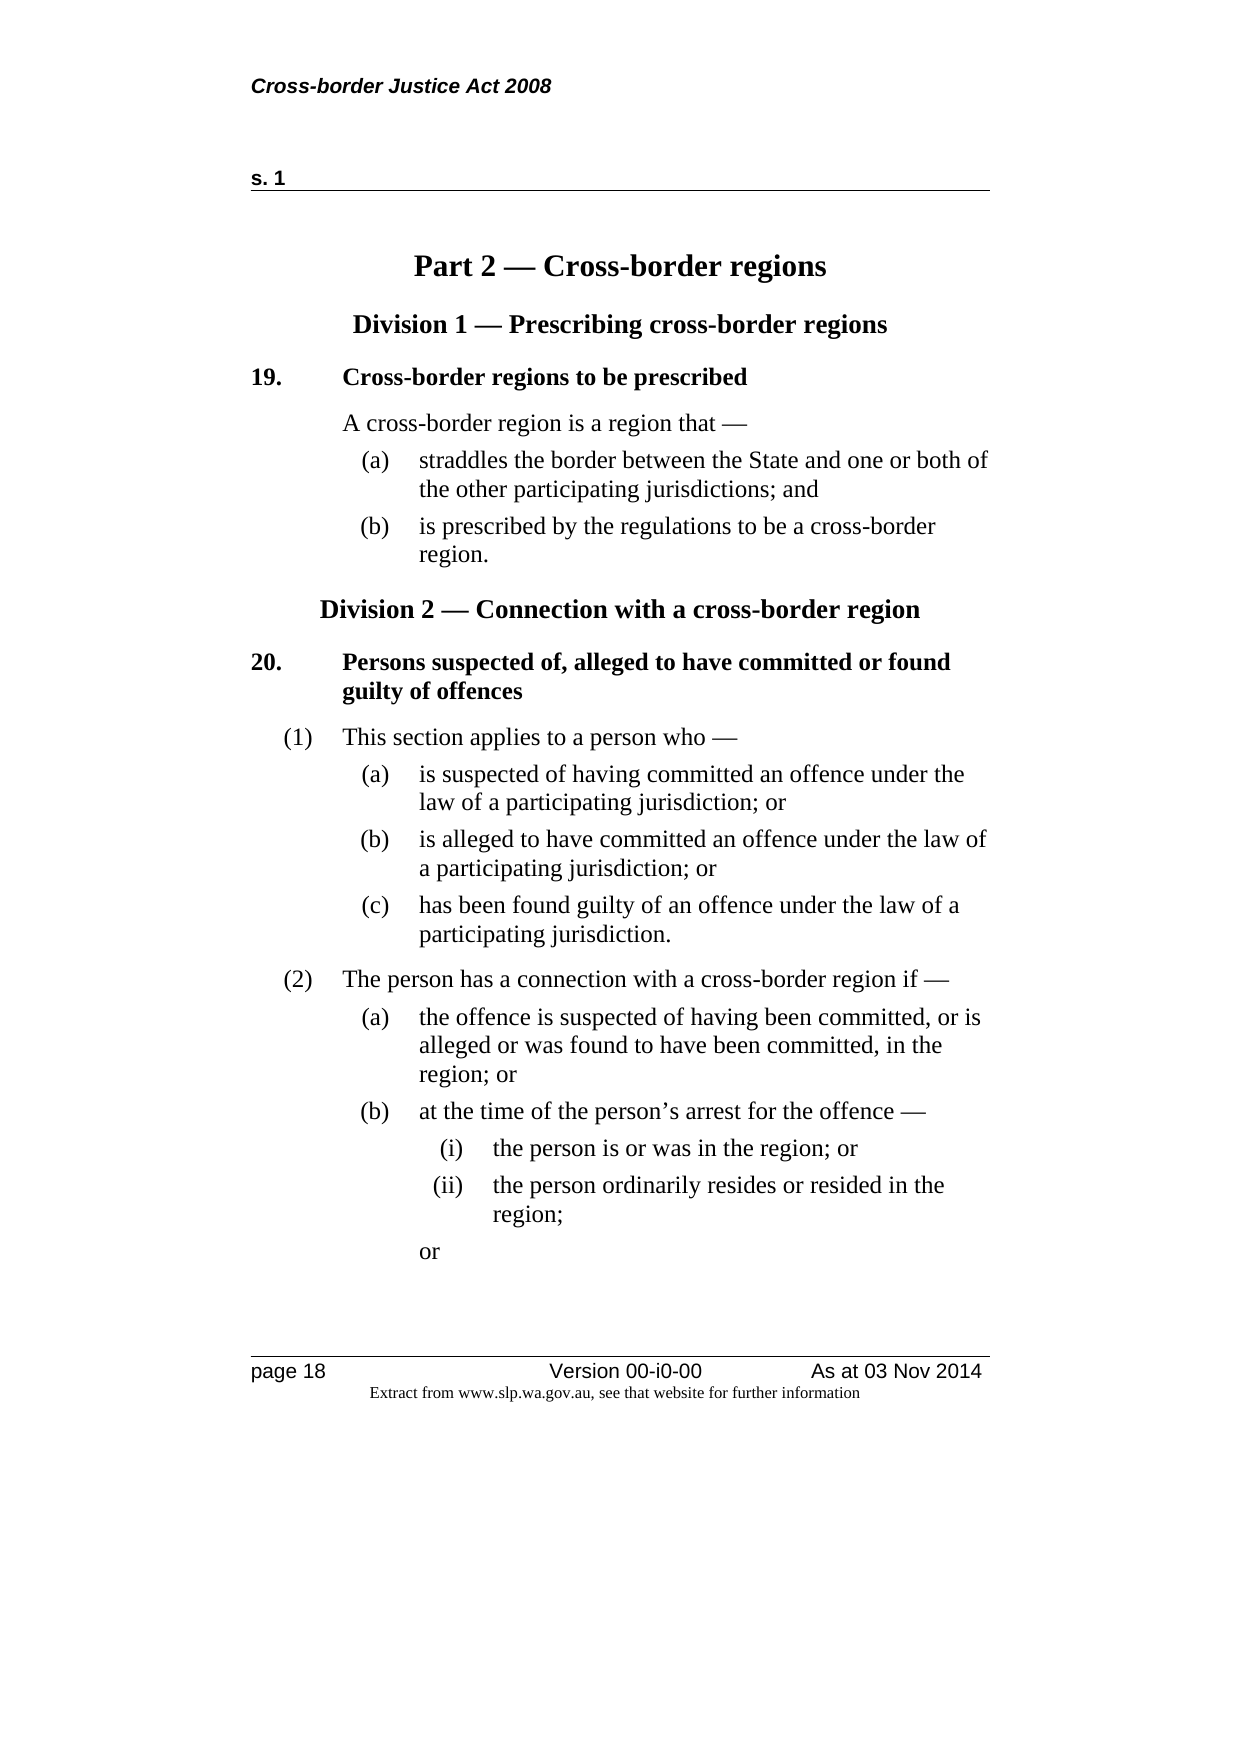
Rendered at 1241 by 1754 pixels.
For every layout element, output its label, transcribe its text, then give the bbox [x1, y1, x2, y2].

text (b) at the time of the person’s arrest for the offence — [251, 1096, 990, 1125]
subtitle 19. Cross-border regions to be prescribed [251, 362, 990, 391]
text A cross-border region is a region that — [251, 408, 990, 437]
text (a) is suspected of having committed an offence under the law of a participating jurisdiction; or [251, 759, 990, 816]
text (1) This section applies to a person who — [251, 722, 990, 750]
subtitle Division 1 — Prescribing cross-border regions [251, 308, 990, 339]
text (a) the offence is suspected of having been committed, or is alleged or was found to have been committed, in the region; or [251, 1002, 990, 1088]
text (a) straddles the border between the State and one or both of the other participating jurisdictions; and [251, 445, 990, 502]
subtitle 20. Persons suspected of, alleged to have committed or found guilty of offences [251, 647, 990, 705]
text (ii) the person ordinarily resides or resided in the region; [251, 1170, 990, 1228]
subtitle Division 2 — Connection with a cross-border region [251, 593, 990, 624]
subtitle Part 2 — Cross-border regions [251, 247, 990, 283]
text (i) the person is or was in the region; or [251, 1133, 990, 1162]
text (c) has been found guilty of an offence under the law of a participating jurisdiction. [251, 890, 990, 948]
text or [251, 1236, 990, 1265]
text (2) The person has a connection with a cross-border region if — [251, 964, 990, 993]
text (b) is alleged to have committed an offence under the law of a participating jurisdiction; or [251, 824, 990, 882]
text (b) is prescribed by the regulations to be a cross-border region. [251, 511, 990, 568]
